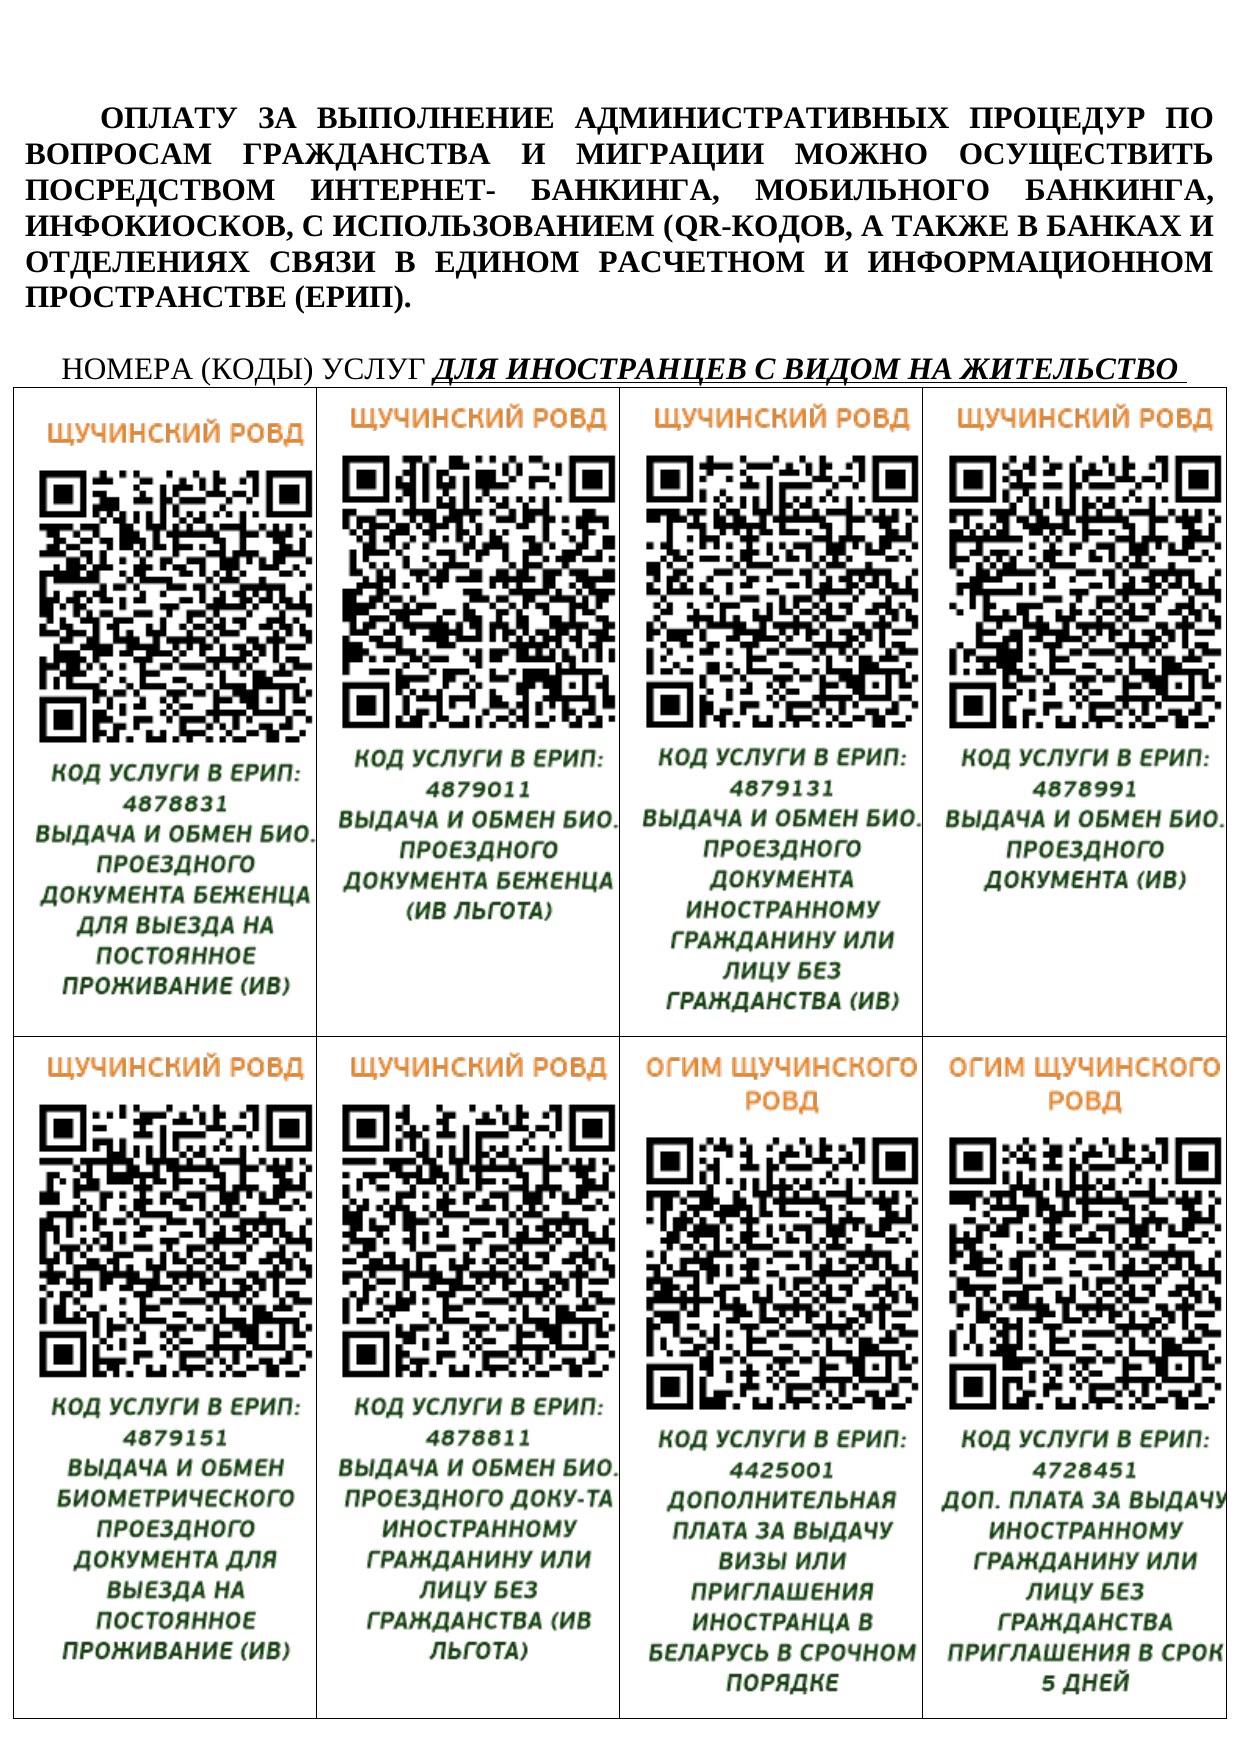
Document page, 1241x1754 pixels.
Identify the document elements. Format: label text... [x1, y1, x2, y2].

table_header [317, 388, 619, 1036]
picture [631, 387, 923, 1718]
table_header [14, 388, 316, 1036]
text ОПЛАТУ ЗА ВЫПОЛНЕНИЕ АДМИНИСТРАТИВНЫХ ПРОЦЕДУР ПО ВОПРОСАМ ГРАЖДАНСТВА И МИГРАЦИИ МОЖНО ОСУЩЕСТВИТЬ ПОСРЕДСТВОМ ИНТЕРНЕТ- БАНКИНГА, МОБИЛЬНОГО БАНКИНГА, ИНФОКИОСКОВ, С ИСПОЛЬЗОВАНИЕМ (QR-КОДОВ, А ТАКЖЕ В БАНКАХ И ОТДЕЛЕНИЯХ СВЯЗИ В ЕДИНОМ РАСЧЕТНОМ И ИНФОРМАЦИОННОМ ПРОСТРАНСТВЕ (ЕРИП). [25, 99, 1215, 315]
table_cell [317, 1037, 619, 1718]
table_cell [923, 1037, 934, 1718]
table_header [620, 388, 631, 1036]
table_cell [14, 1037, 316, 1718]
picture [24, 402, 317, 1021]
picture [327, 1036, 620, 1686]
table_header [923, 388, 1226, 1036]
picture [934, 387, 1227, 915]
picture [934, 1036, 1227, 1718]
picture [24, 1036, 317, 1686]
text НОМЕРА (КОДЫ) УСЛУГ ДЛЯ ИНОСТРАНЦЕВ С ВИДОМ НА ЖИТЕЛЬСТВО [25, 351, 1215, 387]
table_cell [620, 1037, 631, 1718]
picture [327, 387, 620, 946]
